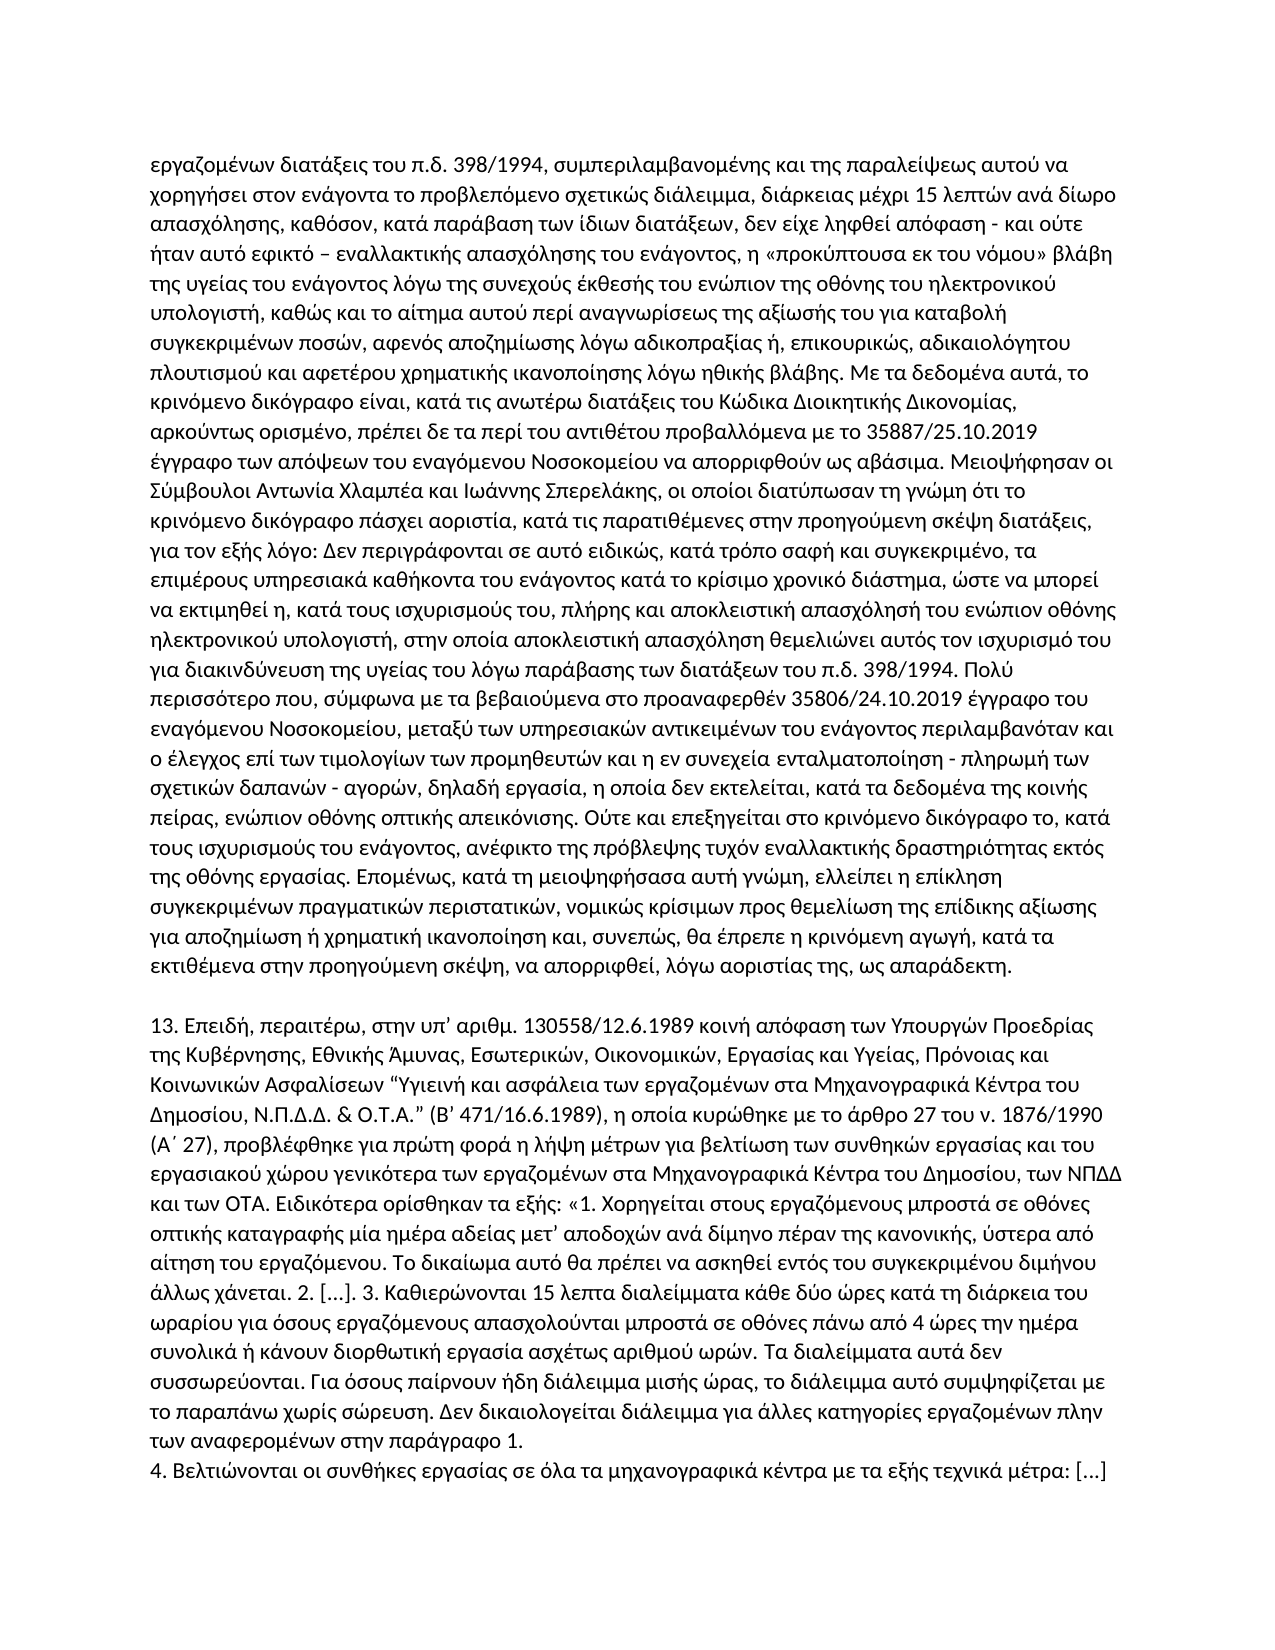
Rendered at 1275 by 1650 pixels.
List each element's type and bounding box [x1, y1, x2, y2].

text [150, 150, 1125, 1484]
